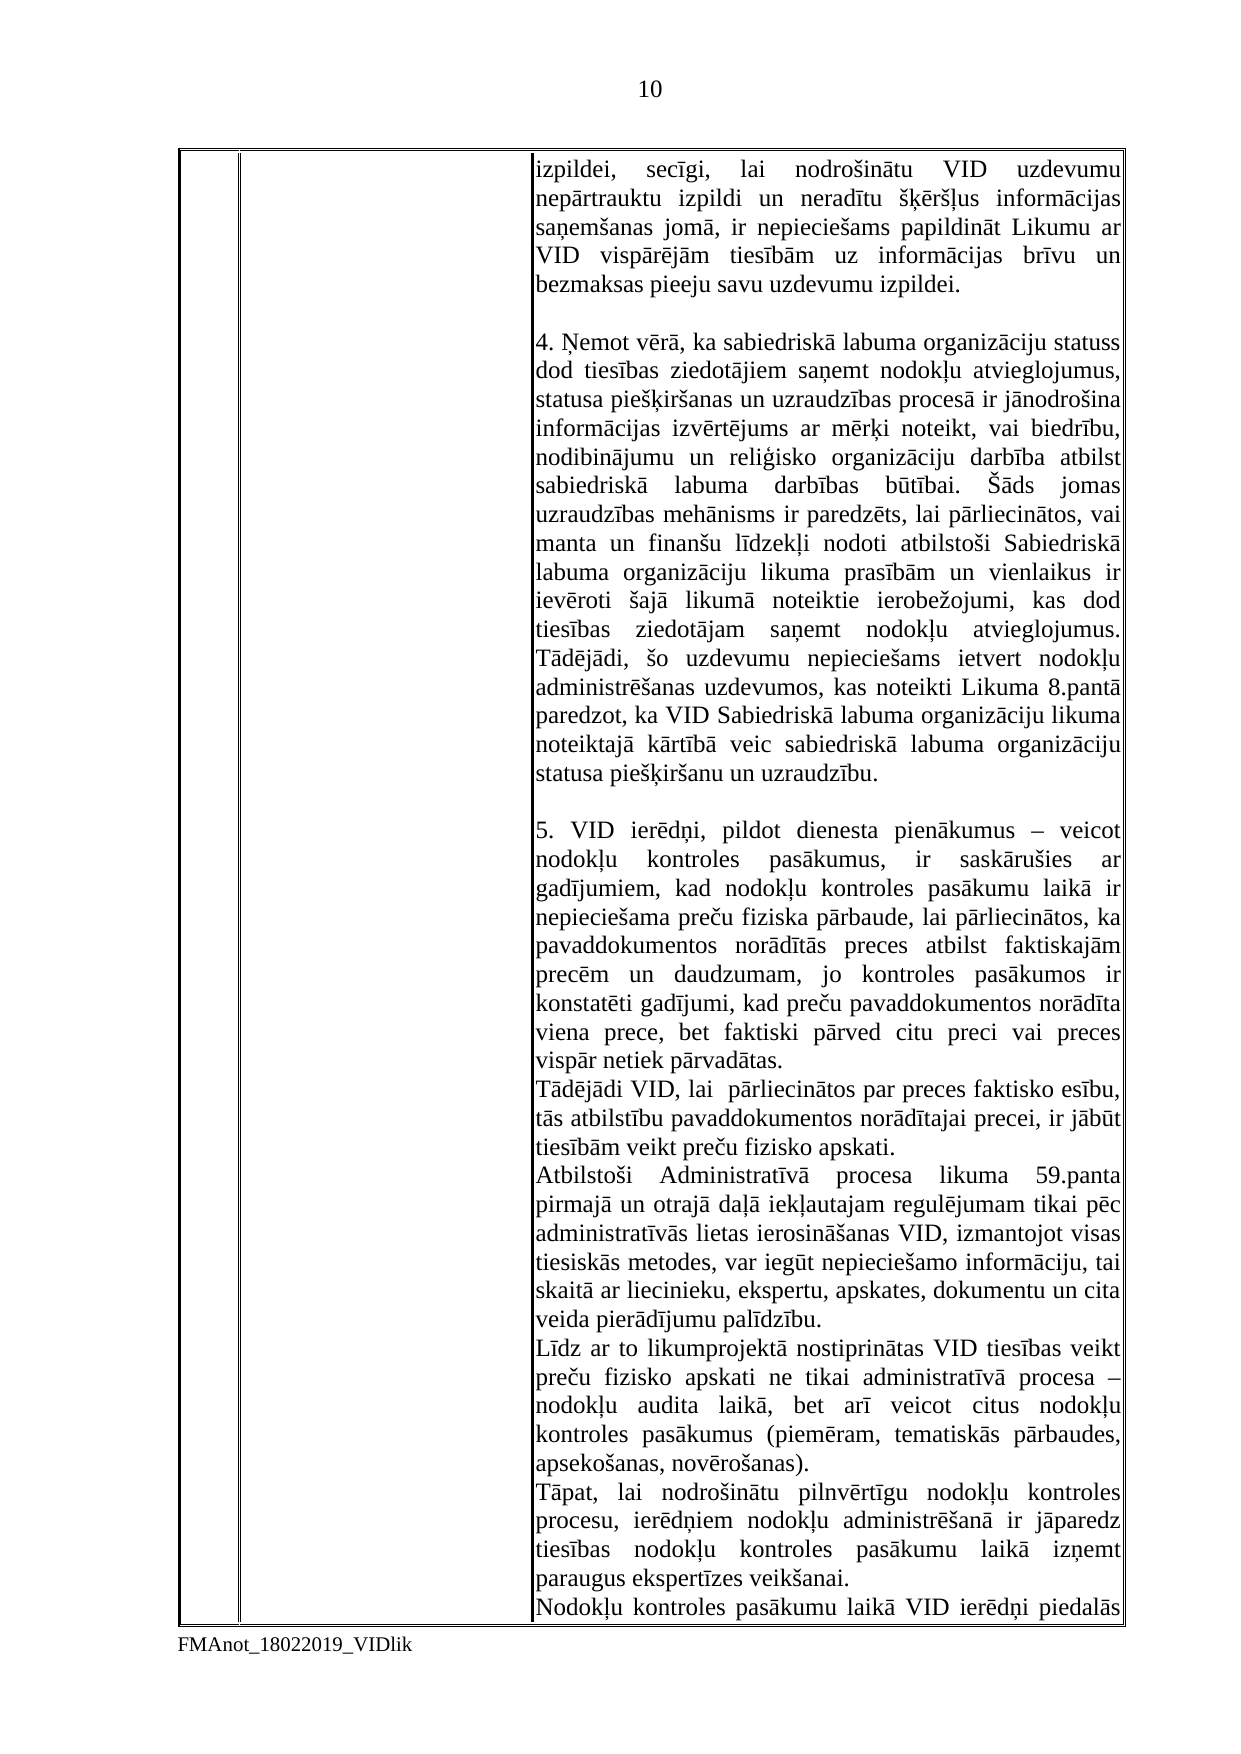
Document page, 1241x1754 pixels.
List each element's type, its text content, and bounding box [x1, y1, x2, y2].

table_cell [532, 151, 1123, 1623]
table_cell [240, 151, 532, 1623]
table_cell 2. [181, 151, 240, 1623]
